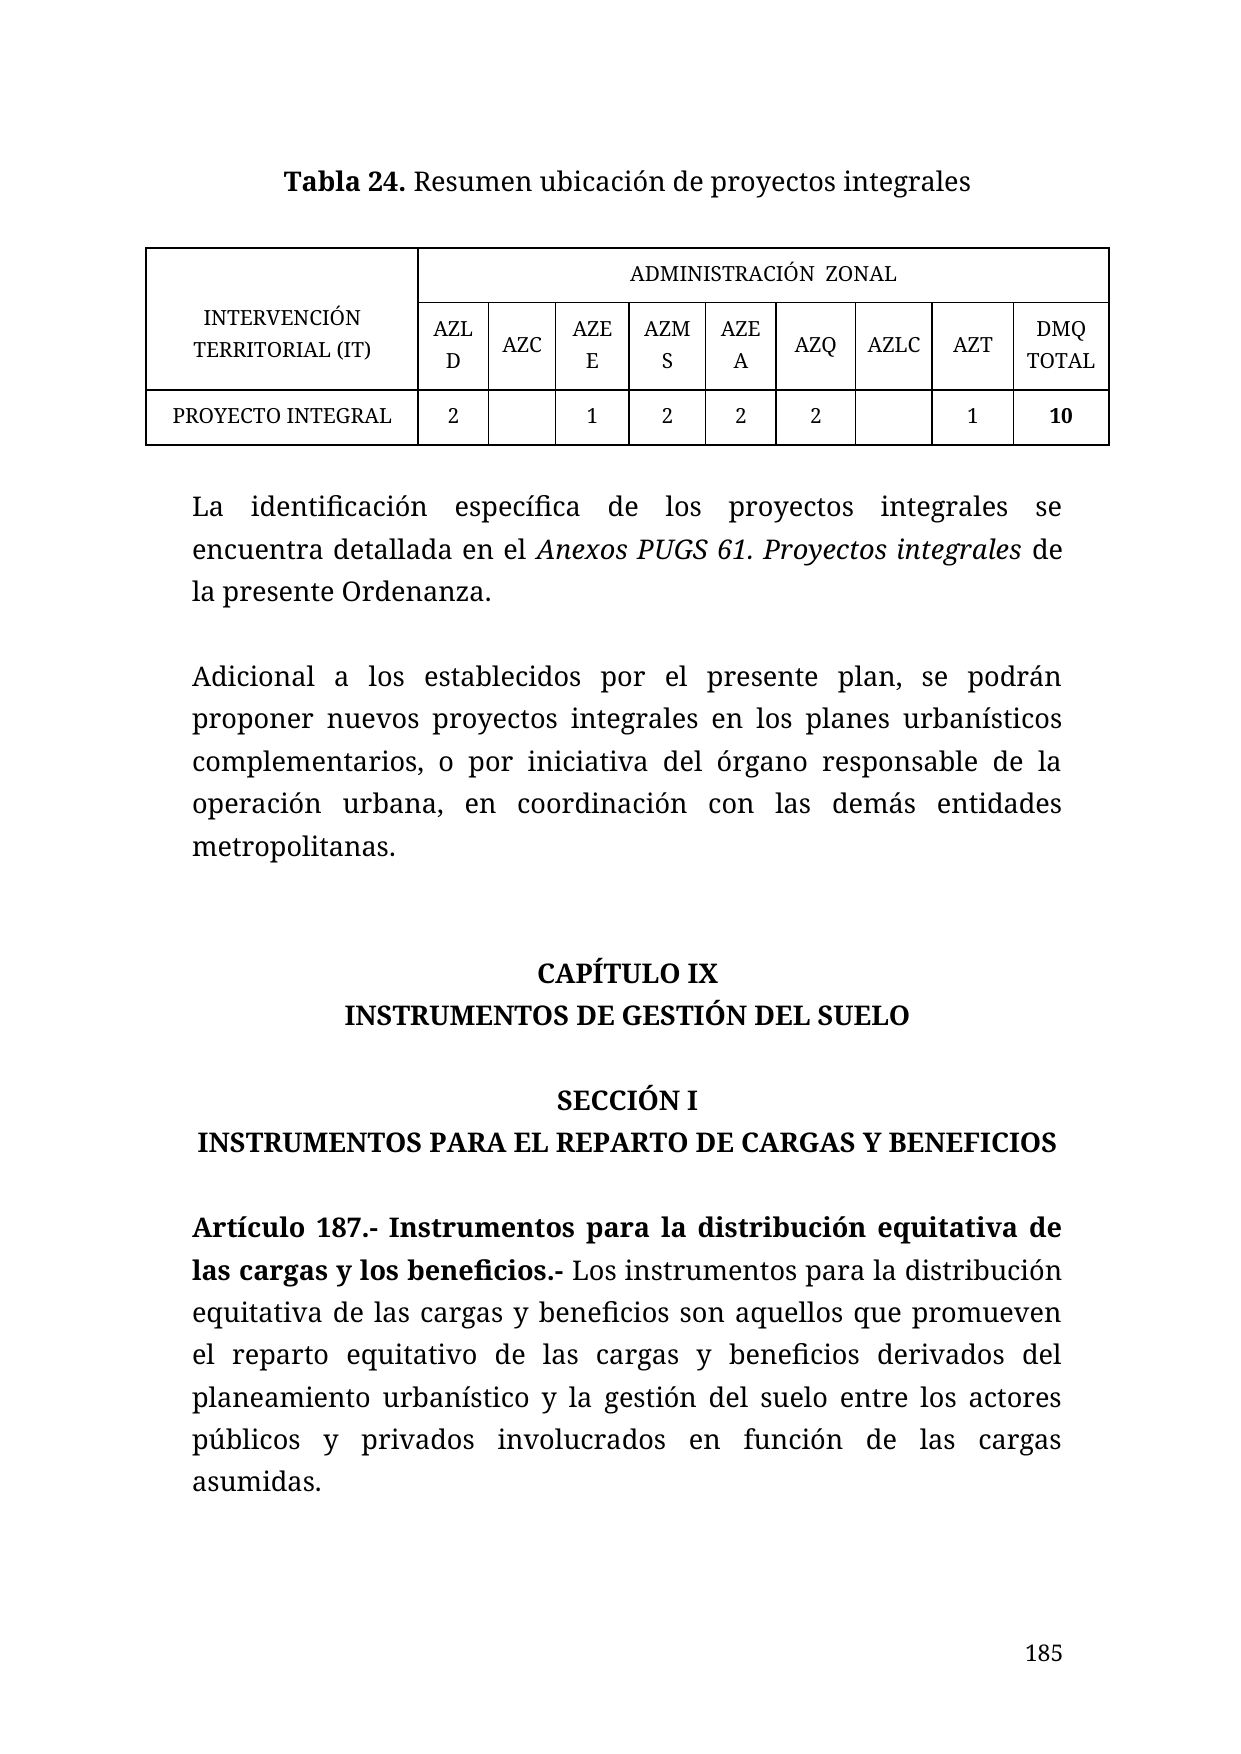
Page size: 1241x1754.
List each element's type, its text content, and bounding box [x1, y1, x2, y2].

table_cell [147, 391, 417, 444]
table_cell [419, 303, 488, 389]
text Adicional a los establecidos por el presente plan, se podrán proponer nuevos proyectos integrales en los planes urbanísticos complementarios, o por iniciativa del órgano responsable de la operación urbana, en coordinación con las demás entidades metropolitanas. [192, 657, 1063, 864]
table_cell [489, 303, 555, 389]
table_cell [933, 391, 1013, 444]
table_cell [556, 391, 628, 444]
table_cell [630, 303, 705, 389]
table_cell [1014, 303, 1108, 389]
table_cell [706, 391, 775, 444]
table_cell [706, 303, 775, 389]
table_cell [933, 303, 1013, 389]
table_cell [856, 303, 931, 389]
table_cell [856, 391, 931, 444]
text SECCIÓN I [192, 1081, 1063, 1118]
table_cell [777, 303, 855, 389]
text La identificación específica de los proyectos integrales se encuentra detallada en el Anexos PUGS 61. Proyectos integrales de la presente Ordenanza. [192, 488, 1063, 609]
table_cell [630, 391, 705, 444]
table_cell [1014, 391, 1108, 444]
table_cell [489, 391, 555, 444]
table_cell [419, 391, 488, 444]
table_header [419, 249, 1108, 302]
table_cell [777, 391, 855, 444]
text CAPÍTULO IX [192, 954, 1063, 991]
text Artículo 187.- Instrumentos para la distribución equitativa de las cargas y los beneficios.- Los instrumentos para la distribución equitativa de las cargas y beneficios son aquellos que promueven el reparto equitativo de las cargas y beneficios derivados del planeamiento urbanístico y la gestión del suelo entre los actores públicos y privados involucrados en función de las cargas asumidas. [192, 1208, 1063, 1500]
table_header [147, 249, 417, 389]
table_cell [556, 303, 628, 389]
text INSTRUMENTOS PARA EL REPARTO DE CARGAS Y BENEFICIOS [192, 1124, 1063, 1161]
text Tabla 24. Resumen ubicación de proyectos integrales [192, 162, 1063, 199]
text INSTRUMENTOS DE GESTIÓN DEL SUELO [192, 997, 1063, 1033]
